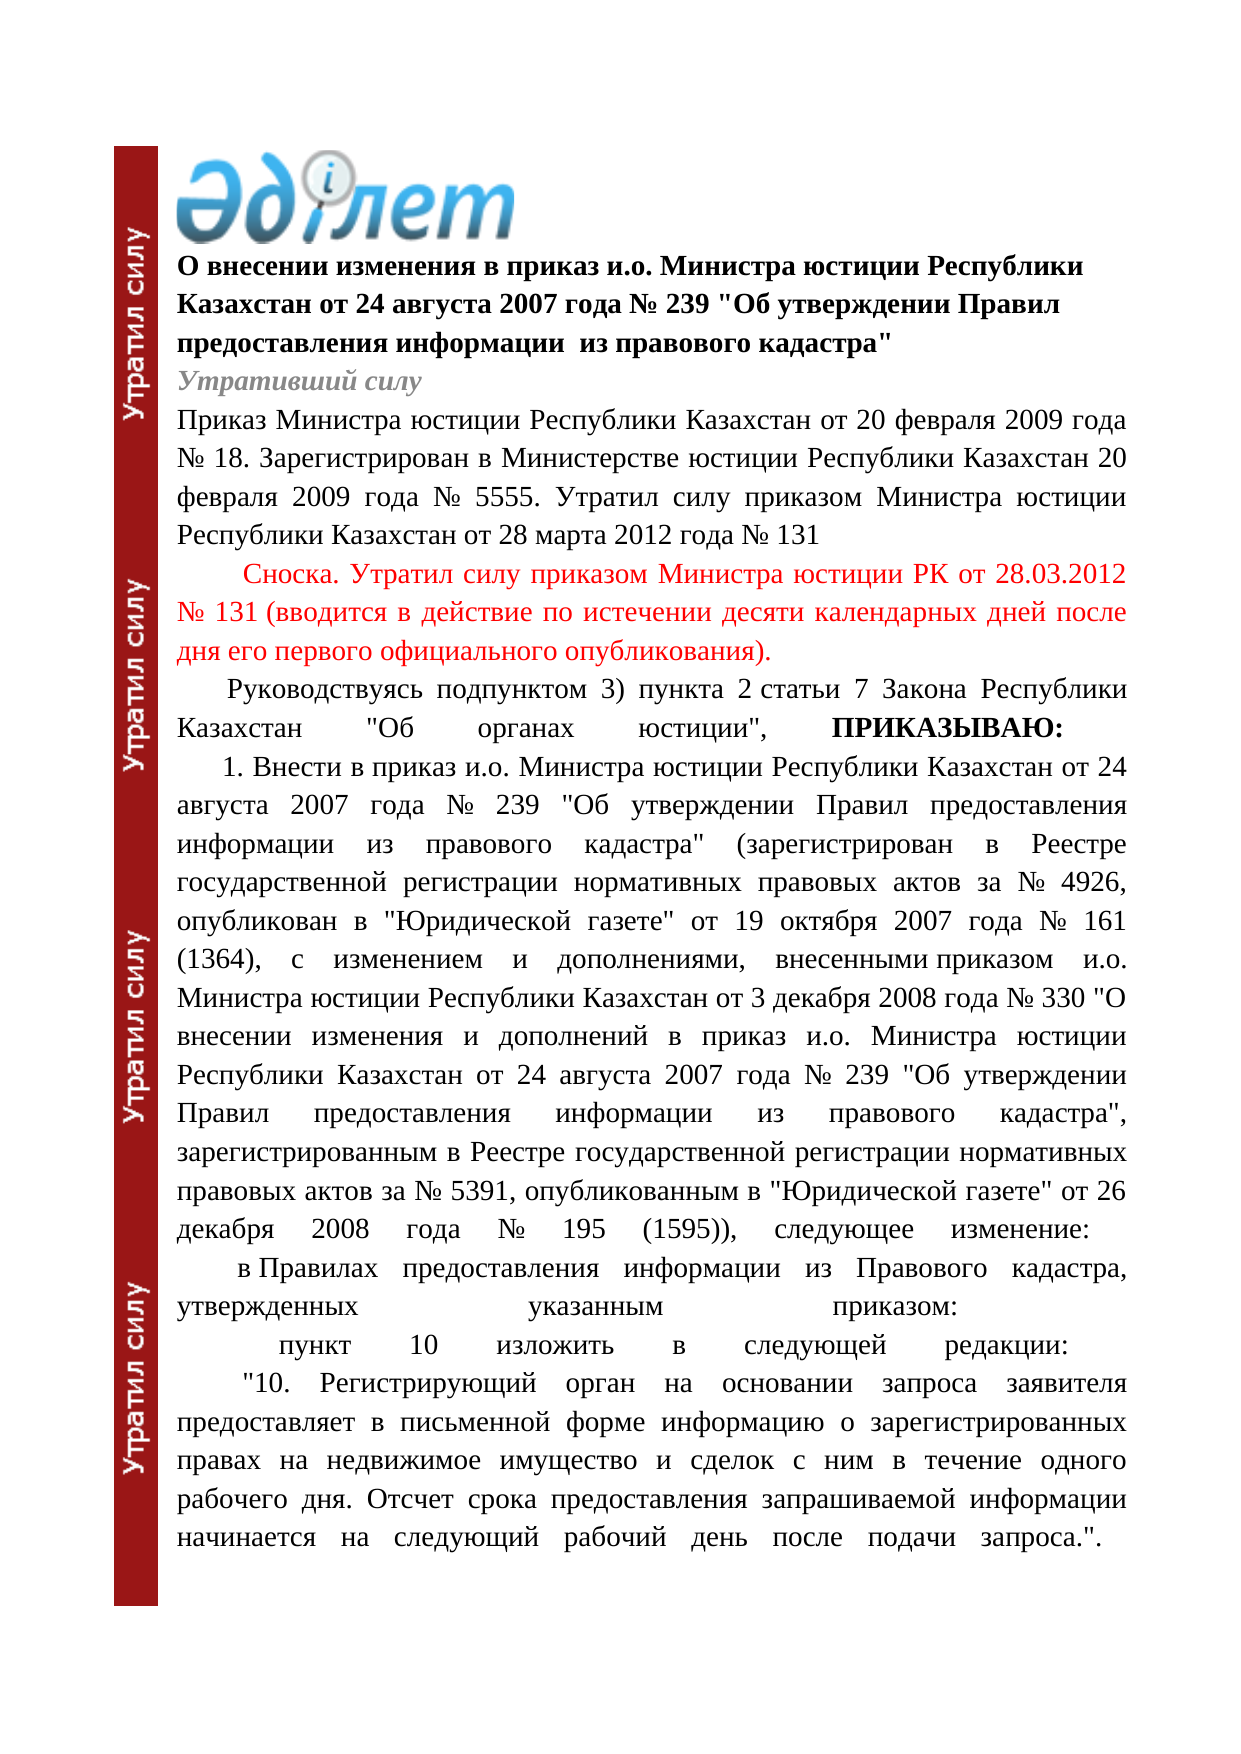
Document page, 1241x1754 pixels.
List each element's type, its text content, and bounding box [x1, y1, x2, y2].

picture [114, 551, 158, 556]
text Приказ Министра юстиции Республики Казахстан от 20 февраля 2009 года № 18. Зарегистрирован в Министерстве юстиции Республики Казахстан 20 февраля 2009 года № 5555. Утратил силу приказом Министра юстиции Республики Казахстан от 28 марта 2012 года № 131 [112, 402, 1128, 551]
text О внесении изменения в приказ и.о. Министра юстиции Республики Казахстан от 24 августа 2007 года № 239 "Об утверждении Правил предоставления информации из правового кадастра" [112, 248, 1128, 358]
text Сноска. Утратил силу приказом Министра юстиции РК от 28.03.2012 № 131 (вводится в действие по истечении десяти календарных дней после дня его первого официального опубликования). [112, 556, 1128, 667]
picture [114, 146, 158, 248]
picture [114, 397, 158, 402]
text Утративший силу [112, 363, 1128, 397]
picture [114, 1553, 158, 1606]
picture [114, 358, 158, 363]
picture [114, 667, 158, 672]
picture [176, 150, 515, 244]
